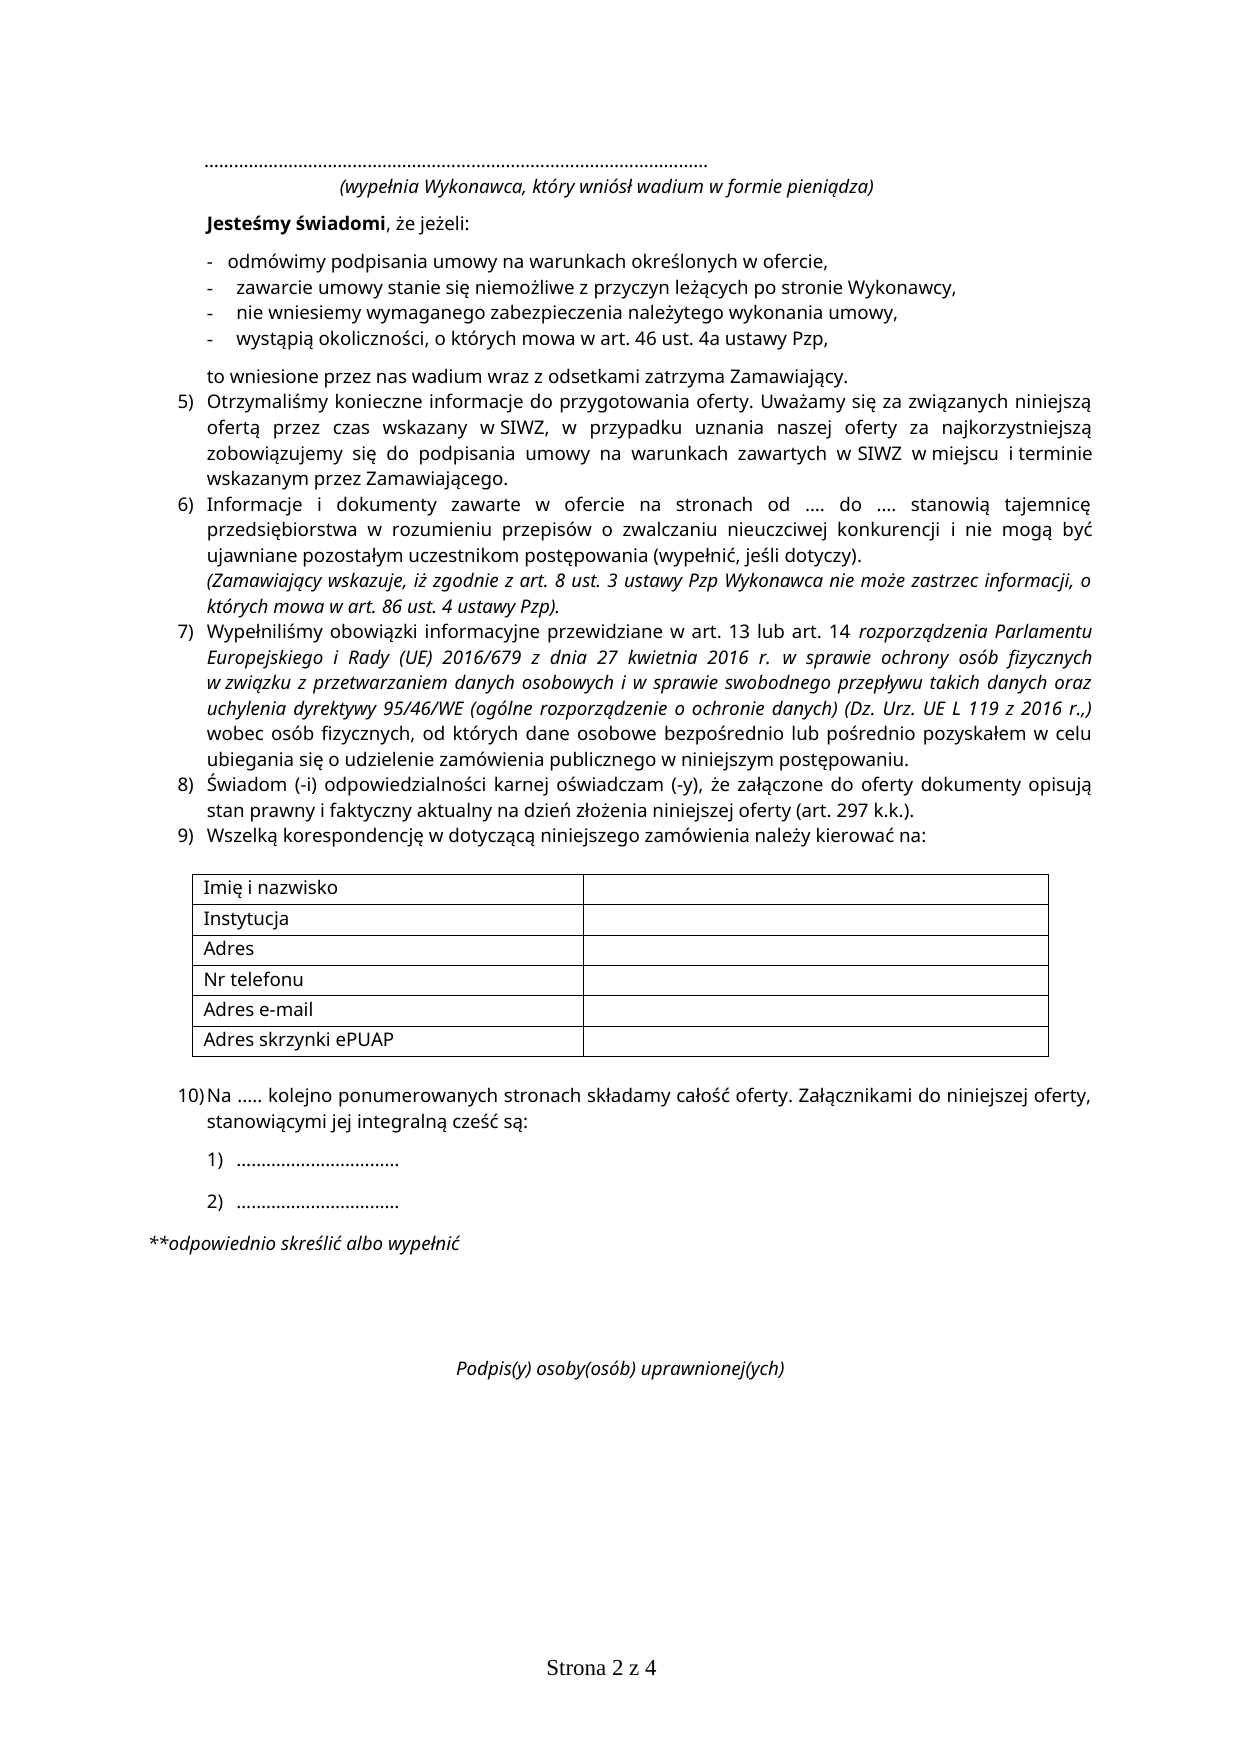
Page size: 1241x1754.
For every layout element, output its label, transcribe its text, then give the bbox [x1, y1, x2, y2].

list zawarcie umowy stanie się niemożliwe z przyczyn leżących po stronie Wykonawcy, [207, 274, 1093, 300]
list Otrzymaliśmy konieczne informacje do przygotowania oferty. Uważamy się za związanych niniejszą ofertą przez czas wskazany w SIWZ, w przypadku uznania naszej oferty za najkorzystniejszą zobowiązujemy się do podpisania umowy na warunkach zawartych w SIWZ w miejscu i terminie wskazanym przez Zamawiającego. [177, 389, 1093, 491]
list Wszelką korespondencję w dotyczącą niniejszego zamówienia należy kierować na: [177, 823, 1093, 848]
table_cell Adres e-mail [193, 996, 583, 1026]
table_cell [584, 936, 1048, 965]
table_cell Instytucja [193, 905, 583, 934]
list Informacje i dokumenty zawarte w ofercie na stronach od …. do …. stanowią tajemnicę przedsiębiorstwa w rozumieniu przepisów o zwalczaniu nieuczciwej konkurencji i nie mogą być ujawniane pozostałym uczestnikom postępowania (wypełnić, jeśli dotyczy). [177, 491, 1093, 567]
table_header [584, 875, 1048, 904]
table_cell [584, 905, 1048, 934]
text (Zamawiający wskazuje, iż zgodnie z art. 8 ust. 3 ustawy Pzp Wykonawca nie może zastrzec informacji, o których mowa w art. 86 ust. 4 ustawy Pzp). [207, 567, 1093, 618]
table_cell [584, 966, 1048, 995]
list Świadom (-i) odpowiedzialności karnej oświadczam (-y), że załączone do oferty dokumenty opisują stan prawny i faktyczny aktualny na dzień złożenia niniejszej oferty (art. 297 k.k.). [177, 772, 1093, 823]
text Jesteśmy świadomi, że jeżeli: [148, 211, 1093, 236]
table_cell [584, 996, 1048, 1026]
list …………………………… [207, 1188, 1093, 1213]
table_cell Adres [193, 936, 583, 965]
text **odpowiednio skreślić albo wypełnić [148, 1230, 1093, 1255]
text - odmówimy podpisania umowy na warunkach określonych w ofercie, [207, 249, 1093, 274]
text (wypełnia Wykonawca, który wniósł wadium w formie pieniądza) [332, 173, 1093, 198]
text Podpis(y) osoby(osób) uprawnionej(ych) [148, 1355, 1093, 1381]
table_cell [584, 1027, 1048, 1056]
list Wypełniliśmy obowiązki informacyjne przewidziane w art. 13 lub art. 14 rozporządzenia Parlamentu Europejskiego i Rady (UE) 2016/679 z dnia 27 kwietnia 2016 r. w sprawie ochrony osób fizycznych w związku z przetwarzaniem danych osobowych i w sprawie swobodnego przepływu takich danych oraz uchylenia dyrektywy 95/46/WE (ogólne rozporządzenie o ochronie danych) (Dz. Urz. UE L 119 z 2016 r.,) wobec osób fizycznych, od których dane osobowe bezpośrednio lub pośrednio pozyskałem w celu ubiegania się o udzielenie zamówienia publicznego w niniejszym postępowaniu. [177, 618, 1093, 772]
list Na ..... kolejno ponumerowanych stronach składamy całość oferty. Załącznikami do niniejszej oferty, stanowiącymi jej integralną cześć są: [177, 1083, 1093, 1134]
table_cell Nr telefonu [193, 966, 583, 995]
list …………………………… [207, 1146, 1093, 1172]
list nie wniesiemy wymaganego zabezpieczenia należytego wykonania umowy, [207, 300, 1093, 325]
text ………………………………………………………………………………………… [148, 148, 1093, 173]
text to wniesione przez nas wadium wraz z odsetkami zatrzyma Zamawiający. [207, 363, 1093, 389]
table_cell Adres skrzynki ePUAP [193, 1027, 583, 1056]
table_header Imię i nazwisko [193, 875, 583, 904]
list wystąpią okoliczności, o których mowa w art. 46 ust. 4a ustawy Pzp, [207, 325, 1093, 351]
